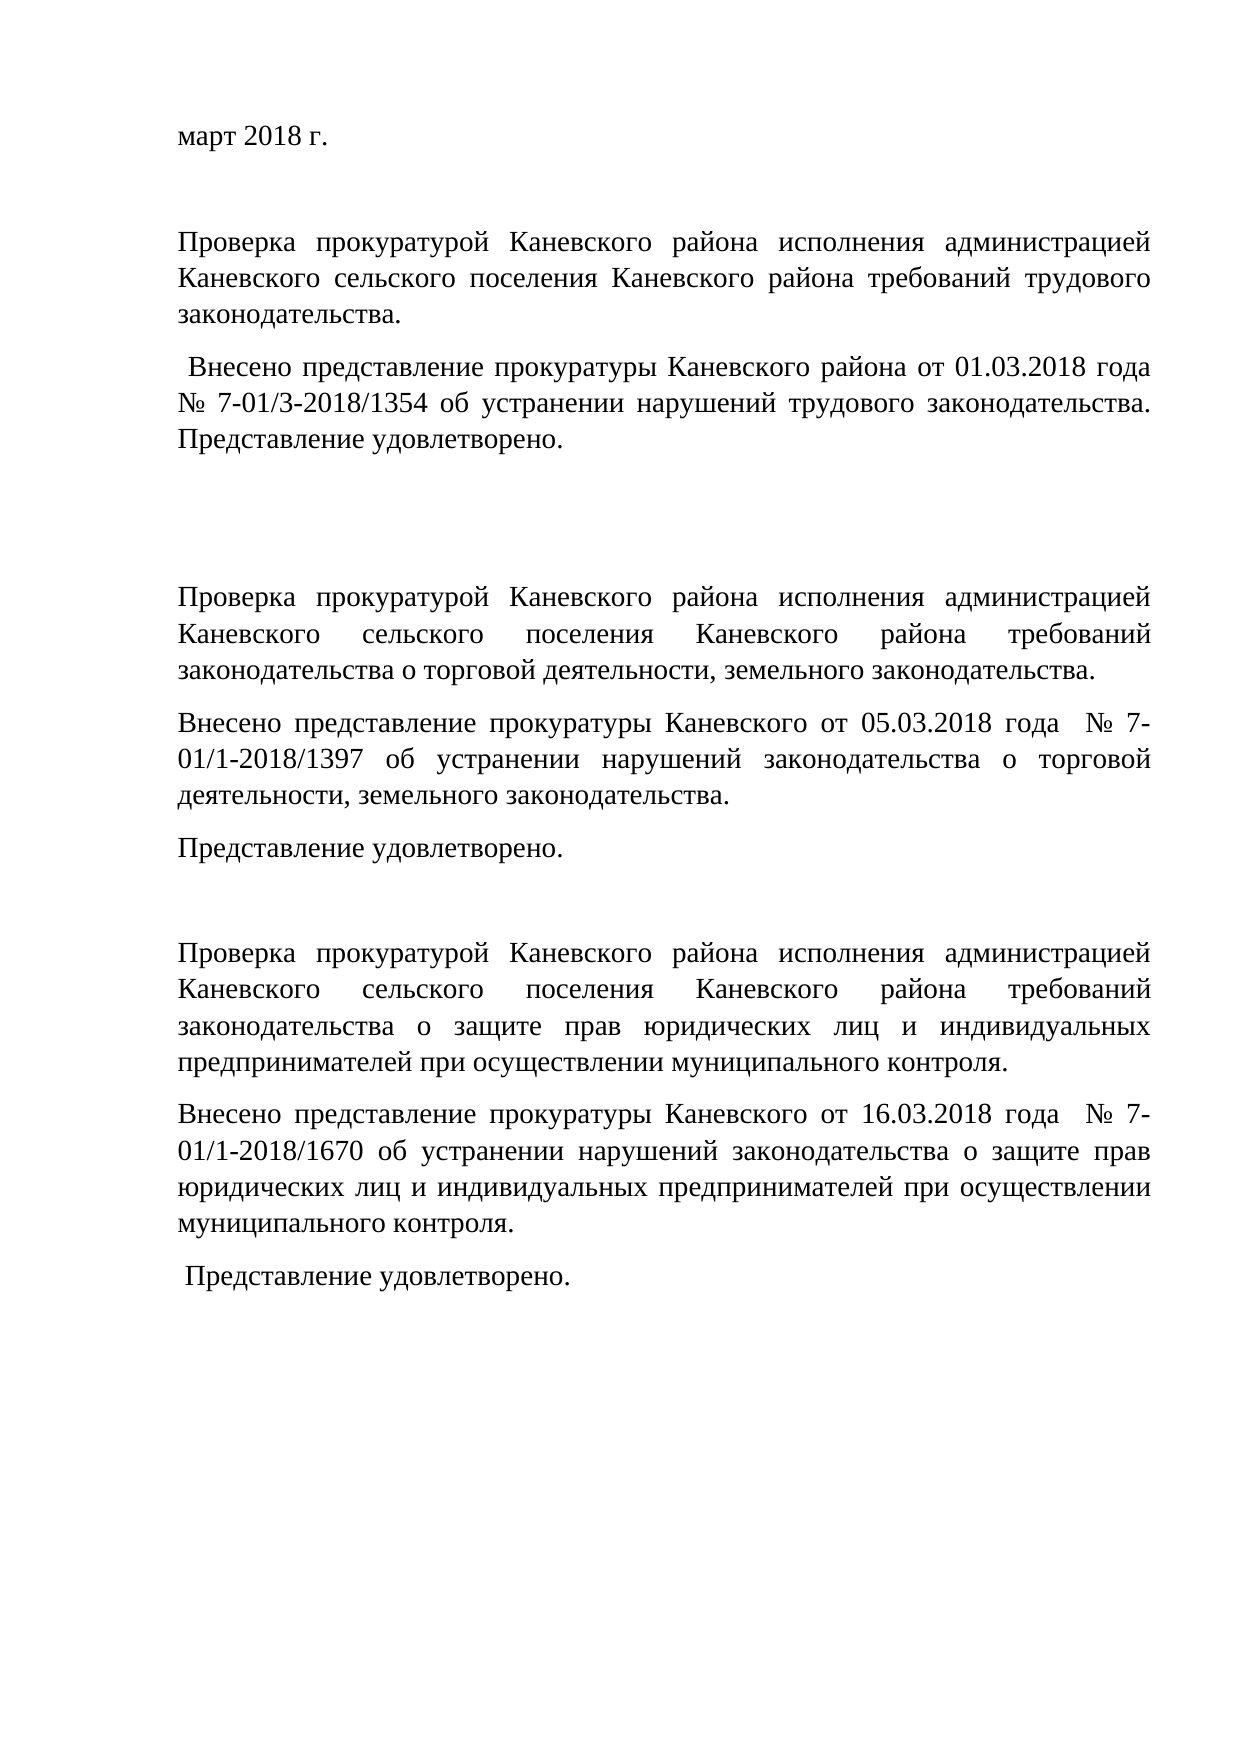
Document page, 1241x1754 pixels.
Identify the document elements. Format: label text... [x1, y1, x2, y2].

text Проверка прокуратурой Каневского района исполнения администрацией Каневского сельского поселения Каневского района требований законодательства о торговой деятельности, земельного законодательства. [177, 579, 1152, 685]
text Внесено представление прокуратуры Каневского от 05.03.2018 года № 7-01/1-2018/1397 об устранении нарушений законодательства о торговой деятельности, земельного законодательства. [177, 705, 1152, 811]
text Внесено представление прокуратуры Каневского от 16.03.2018 года № 7-01/1-2018/1670 об устранении нарушений законодательства о защите прав юридических лиц и индивидуальных предпринимателей при осуществлении муниципального контроля. [177, 1097, 1152, 1239]
text Проверка прокуратурой Каневского района исполнения администрацией Каневского сельского поселения Каневского района требований трудового законодательства. [177, 224, 1152, 329]
text Представление удовлетворено. [177, 830, 1152, 863]
text Представление удовлетворено. [177, 1258, 1152, 1291]
text Внесено представление прокуратуры Каневского района от 01.03.2018 года № 7-01/3-2018/1354 об устранении нарушений трудового законодательства. Представление удовлетворено. [177, 349, 1152, 455]
text Проверка прокуратурой Каневского района исполнения администрацией Каневского сельского поселения Каневского района требований законодательства о защите прав юридических лиц и индивидуальных предпринимателей при осуществлении муниципального контроля. [177, 935, 1152, 1077]
text март 2018 г. [177, 118, 1152, 152]
